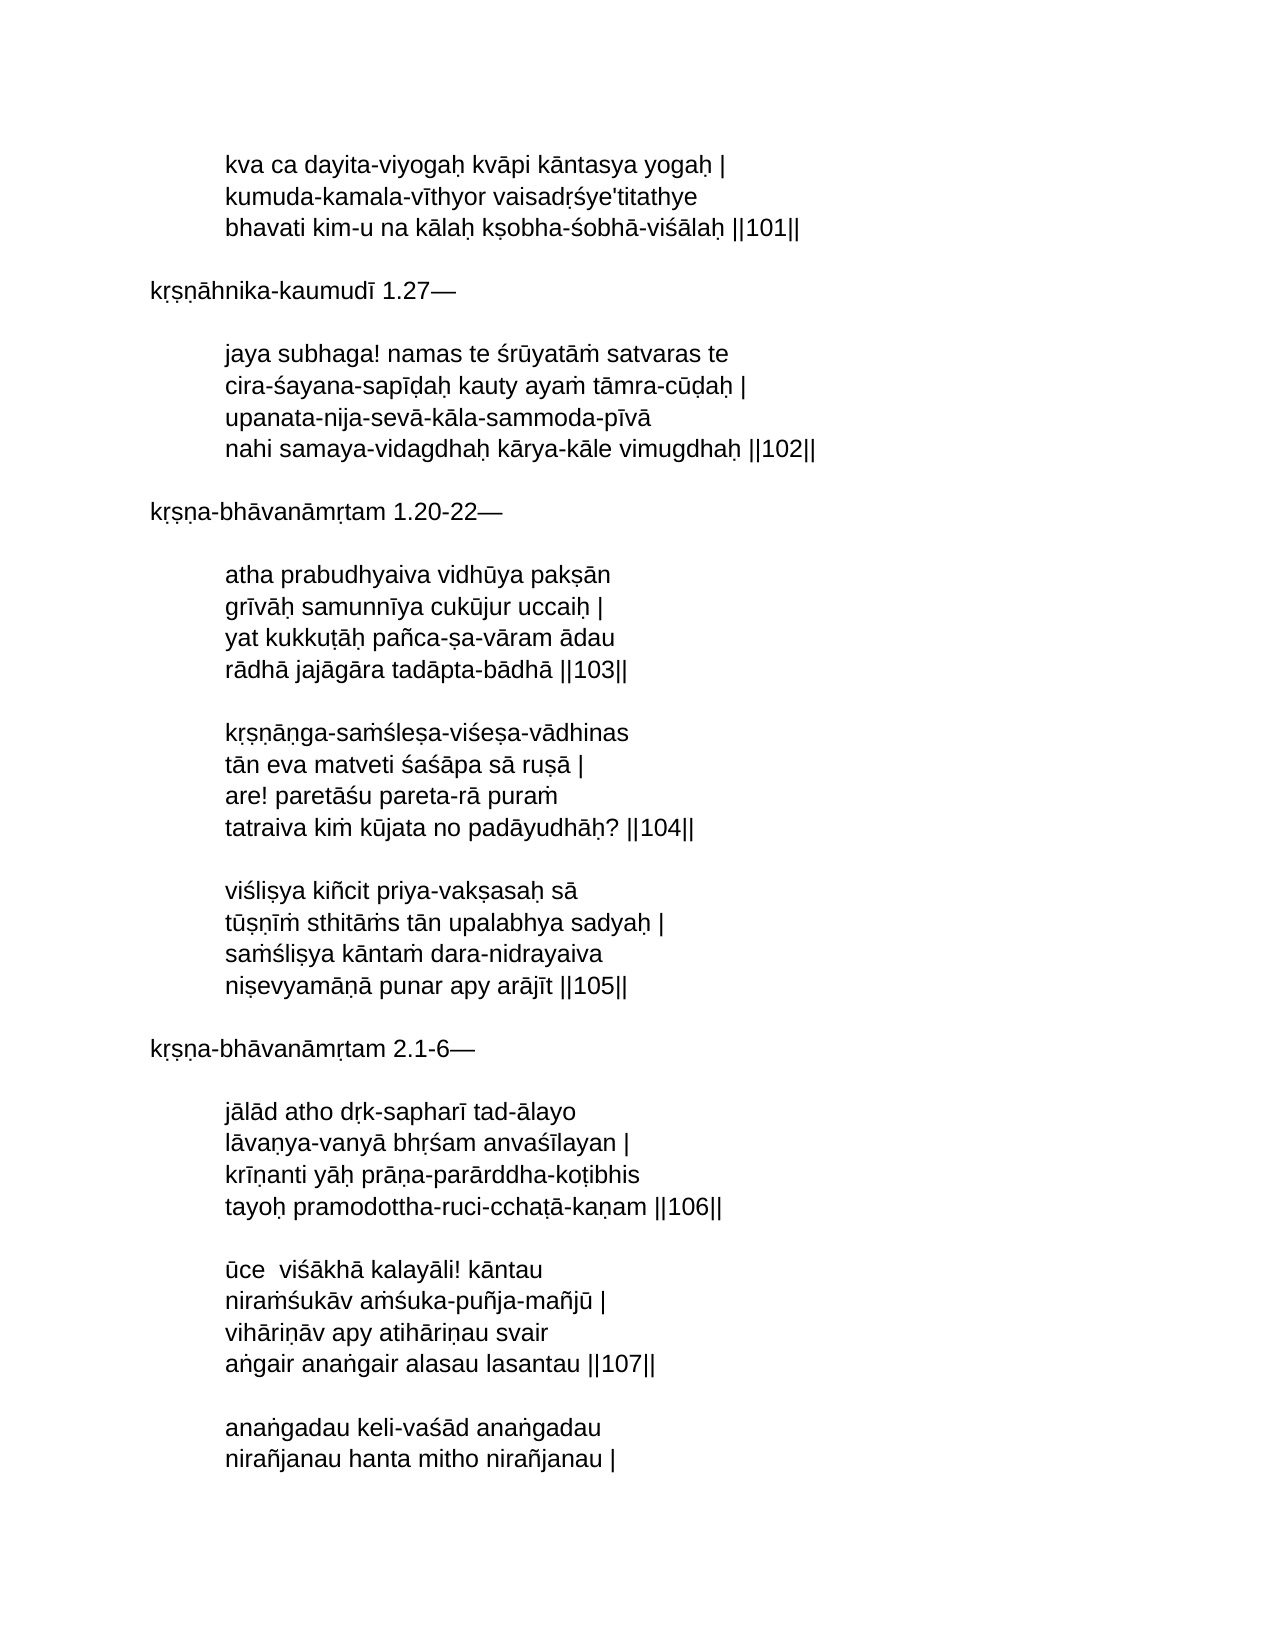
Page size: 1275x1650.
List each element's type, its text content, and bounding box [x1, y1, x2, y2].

text bhavati kim-u na kālaḥ kṣobha-śobhā-viśālaḥ ||101|| [225, 213, 1050, 242]
text kṛṣṇa-bhāvanāmṛtam 1.20-22— [150, 497, 1125, 526]
text grīvāḥ samunnīya cukūjur uccaiḥ | [225, 592, 1050, 621]
text tūṣṇīṁ sthitāṁs tān upalabhya sadyaḥ | [225, 907, 1050, 936]
text lāvaṇya-vanyā bhṛśam anvaśīlayan | [225, 1128, 1050, 1157]
text are! paretāśu pareta-rā puraṁ [225, 781, 1050, 810]
text nahi samaya-vidagdhaḥ kārya-kāle vimugdhaḥ ||102|| [225, 434, 1050, 463]
text cira-śayana-sapīḍaḥ kauty ayaṁ tāmra-cūḍaḥ | [225, 371, 1050, 400]
text atha prabudhyaiva vidhūya pakṣān [225, 560, 1050, 589]
text anaṅgadau keli-vaśād anaṅgadau [225, 1412, 1050, 1441]
text kva ca dayita-viyogaḥ kvāpi kāntasya yogaḥ | [225, 150, 1050, 179]
text upanata-nija-sevā-kāla-sammoda-pīvā [225, 402, 1050, 431]
text kṛṣṇa-bhāvanāmṛtam 2.1-6— [150, 1034, 1125, 1062]
text saṁśliṣya kāntaṁ dara-nidrayaiva [225, 939, 1050, 968]
text tayoḥ pramodottha-ruci-cchaṭā-kaṇam ||106|| [225, 1192, 1050, 1220]
text krīṇanti yāḥ prāṇa-parārddha-koṭibhis [225, 1160, 1050, 1189]
text vihāriṇāv apy atihāriṇau svair [225, 1318, 1050, 1347]
text niṣevyamāṇā punar apy arājīt ||105|| [225, 971, 1050, 999]
text aṅgair anaṅgair alasau lasantau ||107|| [225, 1349, 1050, 1378]
text kumuda-kamala-vīthyor vaisadṛśye'titathye [225, 182, 1050, 210]
text yat kukkuṭāḥ pañca-ṣa-vāram ādau [225, 623, 1050, 652]
text kṛṣṇāhnika-kaumudī 1.27— [150, 276, 1125, 305]
text viśliṣya kiñcit priya-vakṣasaḥ sā [225, 876, 1050, 905]
text rādhā jajāgāra tadāpta-bādhā ||103|| [225, 655, 1050, 684]
text tatraiva kiṁ kūjata no padāyudhāḥ? ||104|| [225, 813, 1050, 842]
text niraṁśukāv aṁśuka-puñja-mañjū | [225, 1286, 1050, 1315]
text jaya subhaga! namas te śrūyatāṁ satvaras te [225, 339, 1050, 368]
text nirañjanau hanta mitho nirañjanau | [225, 1444, 1050, 1473]
text jālād atho dṛk-sapharī tad-ālayo [225, 1097, 1050, 1126]
text tān eva matveti śaśāpa sā ruṣā | [225, 750, 1050, 778]
text ūce viśākhā kalayāli! kāntau [225, 1255, 1050, 1283]
text kṛṣṇāṇga-saṁśleṣa-viśeṣa-vādhinas [225, 718, 1050, 747]
